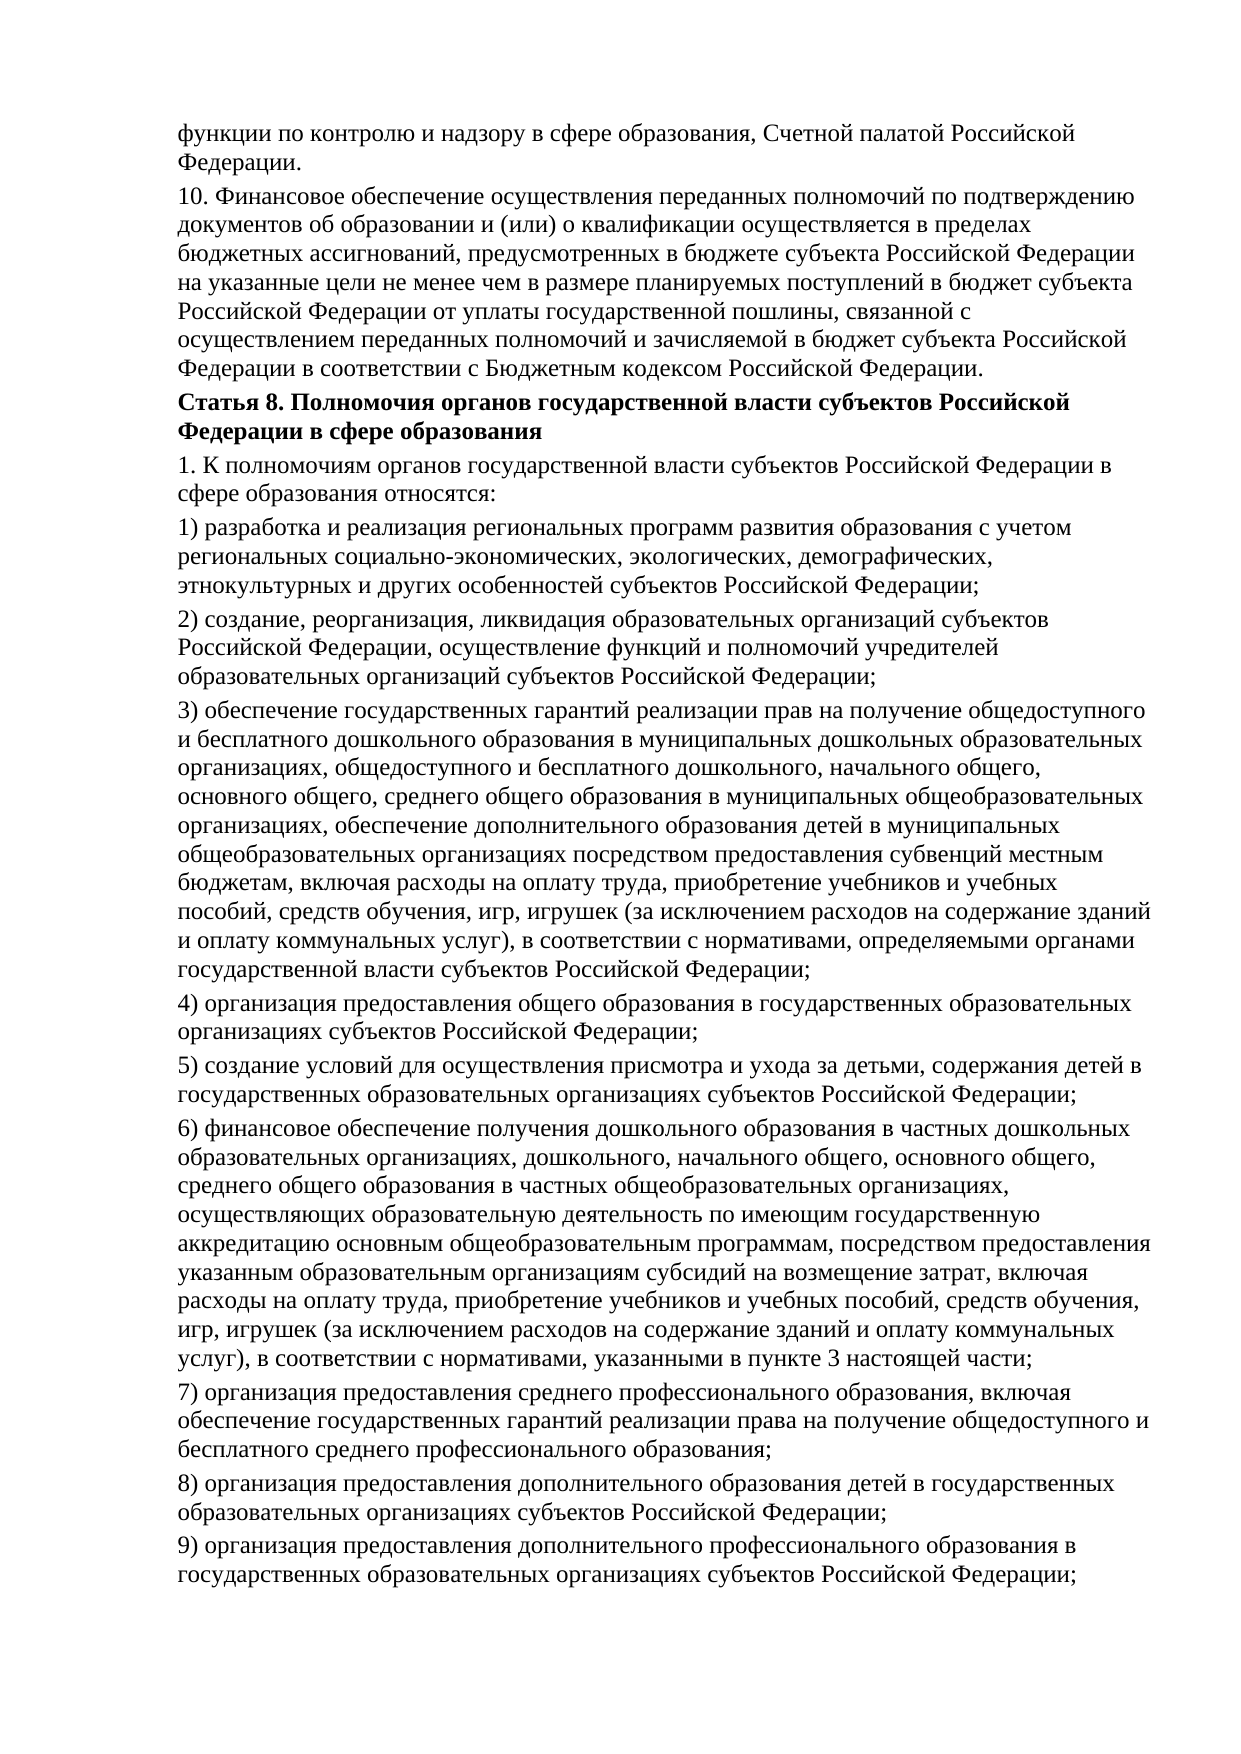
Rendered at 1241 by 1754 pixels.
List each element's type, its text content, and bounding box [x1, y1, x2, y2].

text 4) организация предоставления общего образования в государственных образовательных организациях субъектов Российской Федерации; [177, 988, 1152, 1045]
text 3) обеспечение государственных гарантий реализации прав на получение общедоступного и бесплатного дошкольного образования в муниципальных дошкольных образовательных организациях, общедоступного и бесплатного дошкольного, начального общего, основного общего, среднего общего образования в муниципальных общеобразовательных организациях, обеспечение дополнительного образования детей в муниципальных общеобразовательных организациях посредством предоставления субвенций местным бюджетам, включая расходы на оплату труда, приобретение учебников и учебных пособий, средств обучения, игр, игрушек (за исключением расходов на содержание зданий и оплату коммунальных услуг), в соответствии с нормативами, определяемыми органами государственной власти субъектов Российской Федерации; [177, 695, 1152, 982]
text 10. Финансовое обеспечение осуществления переданных полномочий по подтверждению документов об образовании и (или) о квалификации осуществляется в пределах бюджетных ассигнований, предусмотренных в бюджете субъекта Российской Федерации на указанные цели не менее чем в размере планируемых поступлений в бюджет субъекта Российской Федерации от уплаты государственной пошлины, связанной с осуществлением переданных полномочий и зачисляемой в бюджет субъекта Российской Федерации в соответствии с Бюджетным кодексом Российской Федерации. [177, 181, 1152, 382]
text 2) создание, реорганизация, ликвидация образовательных организаций субъектов Российской Федерации, осуществление функций и полномочий учредителей образовательных организаций субъектов Российской Федерации; [177, 604, 1152, 690]
text 1. К полномочиям органов государственной власти субъектов Российской Федерации в сфере образования относятся: [177, 450, 1152, 507]
text 1) разработка и реализация региональных программ развития образования с учетом региональных социально-экономических, экологических, демографических, этнокультурных и других особенностей субъектов Российской Федерации; [177, 512, 1152, 598]
text 8) организация предоставления дополнительного образования детей в государственных образовательных организациях субъектов Российской Федерации; [177, 1468, 1152, 1526]
text Статья 8. Полномочия органов государственной власти субъектов Российской Федерации в сфере образования [177, 387, 1152, 444]
text 9) организация предоставления дополнительного профессионального образования в государственных образовательных организациях субъектов Российской Федерации; [177, 1531, 1152, 1588]
text 7) организация предоставления среднего профессионального образования, включая обеспечение государственных гарантий реализации права на получение общедоступного и бесплатного среднего профессионального образования; [177, 1377, 1152, 1463]
text 5) создание условий для осуществления присмотра и ухода за детьми, содержания детей в государственных образовательных организациях субъектов Российской Федерации; [177, 1050, 1152, 1108]
text 6) финансовое обеспечение получения дошкольного образования в частных дошкольных образовательных организациях, дошкольного, начального общего, основного общего, среднего общего образования в частных общеобразовательных организациях, осуществляющих образовательную деятельность по имеющим государственную аккредитацию основным общеобразовательным программам, посредством предоставления указанным образовательным организациям субсидий на возмещение затрат, включая расходы на оплату труда, приобретение учебников и учебных пособий, средств обучения, игр, игрушек (за исключением расходов на содержание зданий и оплату коммунальных услуг), в соответствии с нормативами, указанными в пункте 3 настоящей части; [177, 1113, 1152, 1372]
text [177, 118, 1152, 176]
